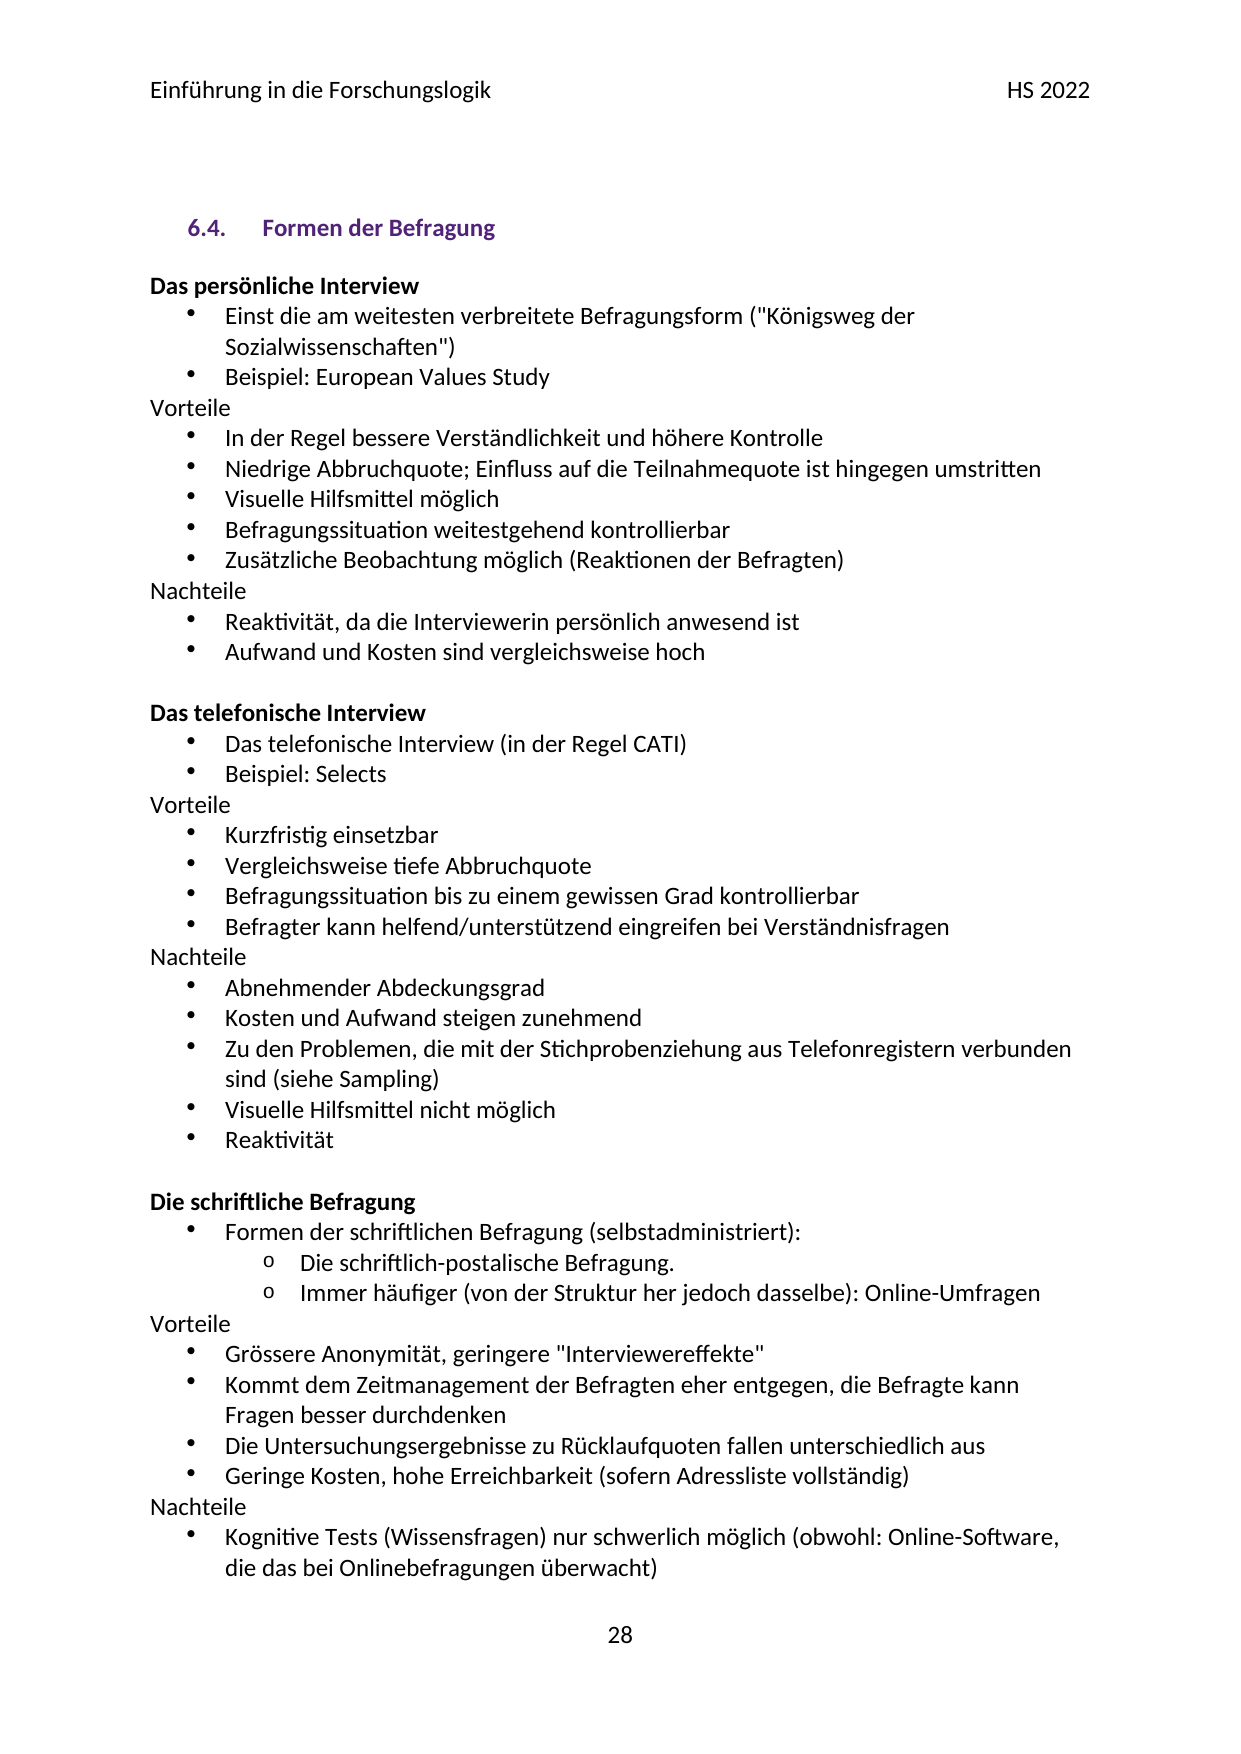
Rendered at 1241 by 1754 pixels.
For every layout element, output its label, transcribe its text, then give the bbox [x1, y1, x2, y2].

list Das telefonische Interview (in der Regel CATI) [187, 728, 1090, 758]
list Vergleichsweise tiefe Abbruchquote [187, 850, 1090, 880]
list Beispiel: Selects [187, 758, 1090, 789]
list Befragungssituation weitestgehend kontrollierbar [187, 514, 1090, 545]
list Immer häufiger (von der Struktur her jedoch dasselbe): Online-Umfragen [262, 1277, 1090, 1308]
list Geringe Kosten, hohe Erreichbarkeit (sofern Adressliste vollständig) [187, 1460, 1090, 1491]
list Aufwand und Kosten sind vergleichsweise hoch [187, 636, 1090, 667]
list Die Untersuchungsergebnisse zu Rücklaufquoten fallen unterschiedlich aus [187, 1430, 1090, 1460]
list Zu den Problemen, die mit der Stichprobenziehung aus Telefonregistern verbunden sind (siehe Sampling) [187, 1033, 1090, 1094]
list Visuelle Hilfsmittel möglich [187, 484, 1090, 514]
text Das telefonische Interview [150, 697, 1090, 728]
list Kosten und Aufwand steigen zunehmend [187, 1002, 1090, 1033]
list Reaktivität [187, 1124, 1090, 1155]
text Nachteile [150, 1491, 1090, 1521]
list Befragungssituation bis zu einem gewissen Grad kontrollierbar [187, 880, 1090, 911]
list Beispiel: European Values Study [187, 362, 1090, 392]
list Kognitive Tests (Wissensfragen) nur schwerlich möglich (obwohl: Online-Software, die das bei Onlinebefragungen überwacht) [187, 1521, 1090, 1582]
list Einst die am weitesten verbreitete Befragungsform ("Königsweg der Sozialwissenschaften") [187, 301, 1090, 362]
list Befragter kann helfend/unterstützend eingreifen bei Verständnisfragen [187, 911, 1090, 941]
list Kurzfristig einsetzbar [187, 819, 1090, 850]
list In der Regel bessere Verständlichkeit und höhere Kontrolle [187, 423, 1090, 453]
list Kommt dem Zeitmanagement der Befragten eher entgegen, die Befragte kann Fragen besser durchdenken [187, 1369, 1090, 1430]
list Grössere Anonymität, geringere "Interviewereffekte" [187, 1338, 1090, 1369]
text Nachteile [150, 941, 1090, 972]
text Vorteile [150, 789, 1090, 819]
list Niedrige Abbruchquote; Einfluss auf die Teilnahmequote ist hingegen umstritten [187, 453, 1090, 484]
list Zusätzliche Beobachtung möglich (Reaktionen der Befragten) [187, 545, 1090, 575]
list Abnehmender Abdeckungsgrad [187, 972, 1090, 1002]
list Visuelle Hilfsmittel nicht möglich [187, 1094, 1090, 1124]
subtitle Formen der Befragung [187, 212, 1090, 243]
text Vorteile [150, 1308, 1090, 1338]
text Das persönliche Interview [150, 270, 1090, 301]
list Die schriftlich-postalische Befragung. [262, 1247, 1090, 1277]
text Nachteile [150, 575, 1090, 606]
text Die schriftliche Befragung [150, 1186, 1090, 1216]
list Reaktivität, da die Interviewerin persönlich anwesend ist [187, 606, 1090, 636]
list Formen der schriftlichen Befragung (selbstadministriert): [187, 1216, 1090, 1247]
text Vorteile [150, 392, 1090, 423]
